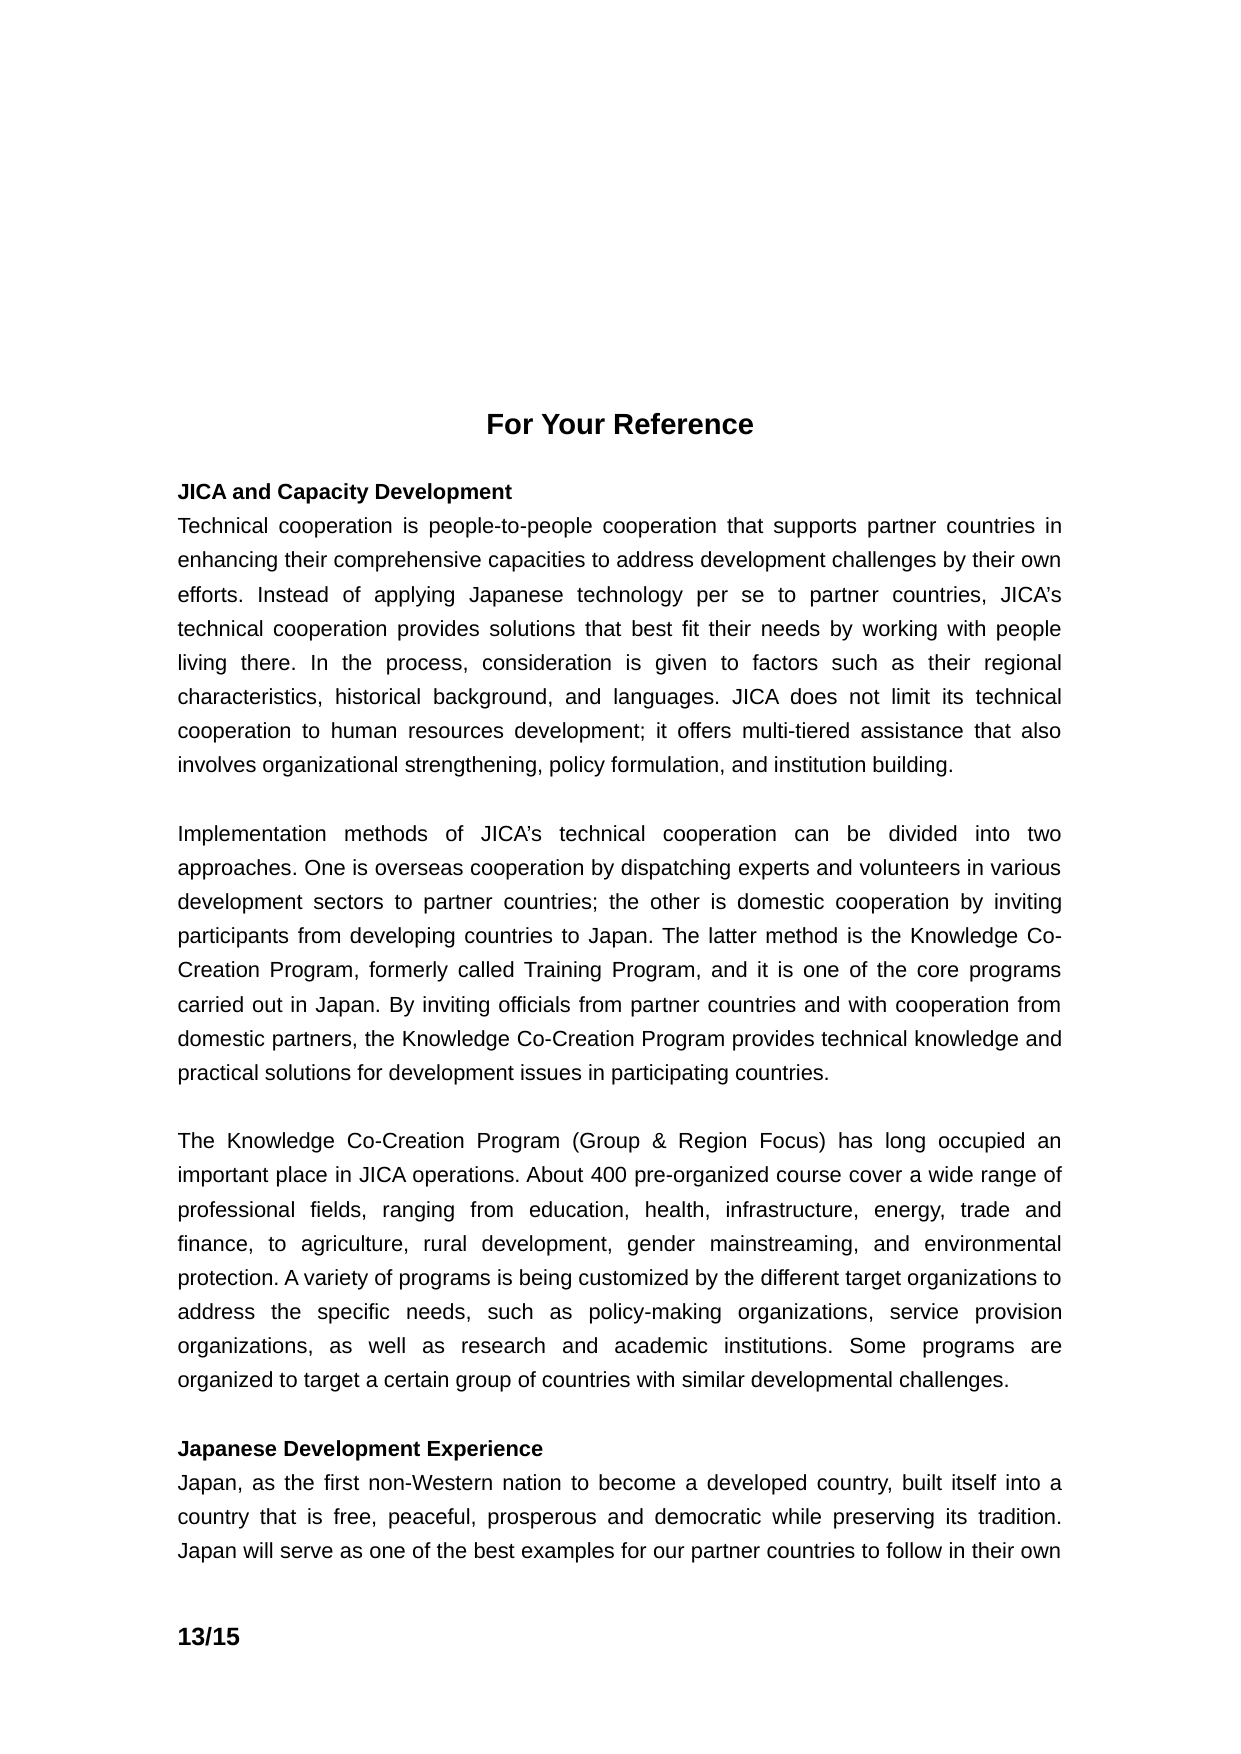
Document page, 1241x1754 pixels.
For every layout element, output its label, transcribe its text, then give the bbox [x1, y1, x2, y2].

text Japanese Development Experience [177, 1431, 1063, 1465]
text The Knowledge Co-Creation Program (Group & Region Focus) has long occupied an important place in JICA operations. About 400 pre-organized course cover a wide range of professional fields, ranging from education, health, infrastructure, energy, trade and finance, to agriculture, rural development, gender mainstreaming, and environmental protection. A variety of programs is being customized by the different target organizations to address the specific needs, such as policy-making organizations, service provision organizations, as well as research and academic institutions. Some programs are organized to target a certain group of countries with similar developmental challenges. [177, 1124, 1063, 1397]
text JICA and Capacity Development [177, 474, 1063, 509]
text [177, 1465, 1063, 1568]
text Technical cooperation is people-to-people cooperation that supports partner countries in enhancing their comprehensive capacities to address development challenges by their own efforts. Instead of applying Japanese technology per se to partner countries, JICA’s technical cooperation provides solutions that best fit their needs by working with people living there. In the process, consideration is given to factors such as their regional characteristics, historical background, and languages. JICA does not limit its technical cooperation to human resources development; it offers multi-tiered assistance that also involves organizational strengthening, policy formulation, and institution building. [177, 509, 1063, 782]
text Implementation methods of JICA’s technical cooperation can be divided into two approaches. One is overseas cooperation by dispatching experts and volunteers in various development sectors to partner countries; the other is domestic cooperation by inviting participants from developing countries to Japan. The latter method is the Knowledge Co-Creation Program, formerly called Training Program, and it is one of the core programs carried out in Japan. By inviting officials from partner countries and with cooperation from domestic partners, the Knowledge Co-Creation Program provides technical knowledge and practical solutions for development issues in participating countries. [177, 816, 1063, 1089]
text For Your Reference [177, 407, 1063, 440]
